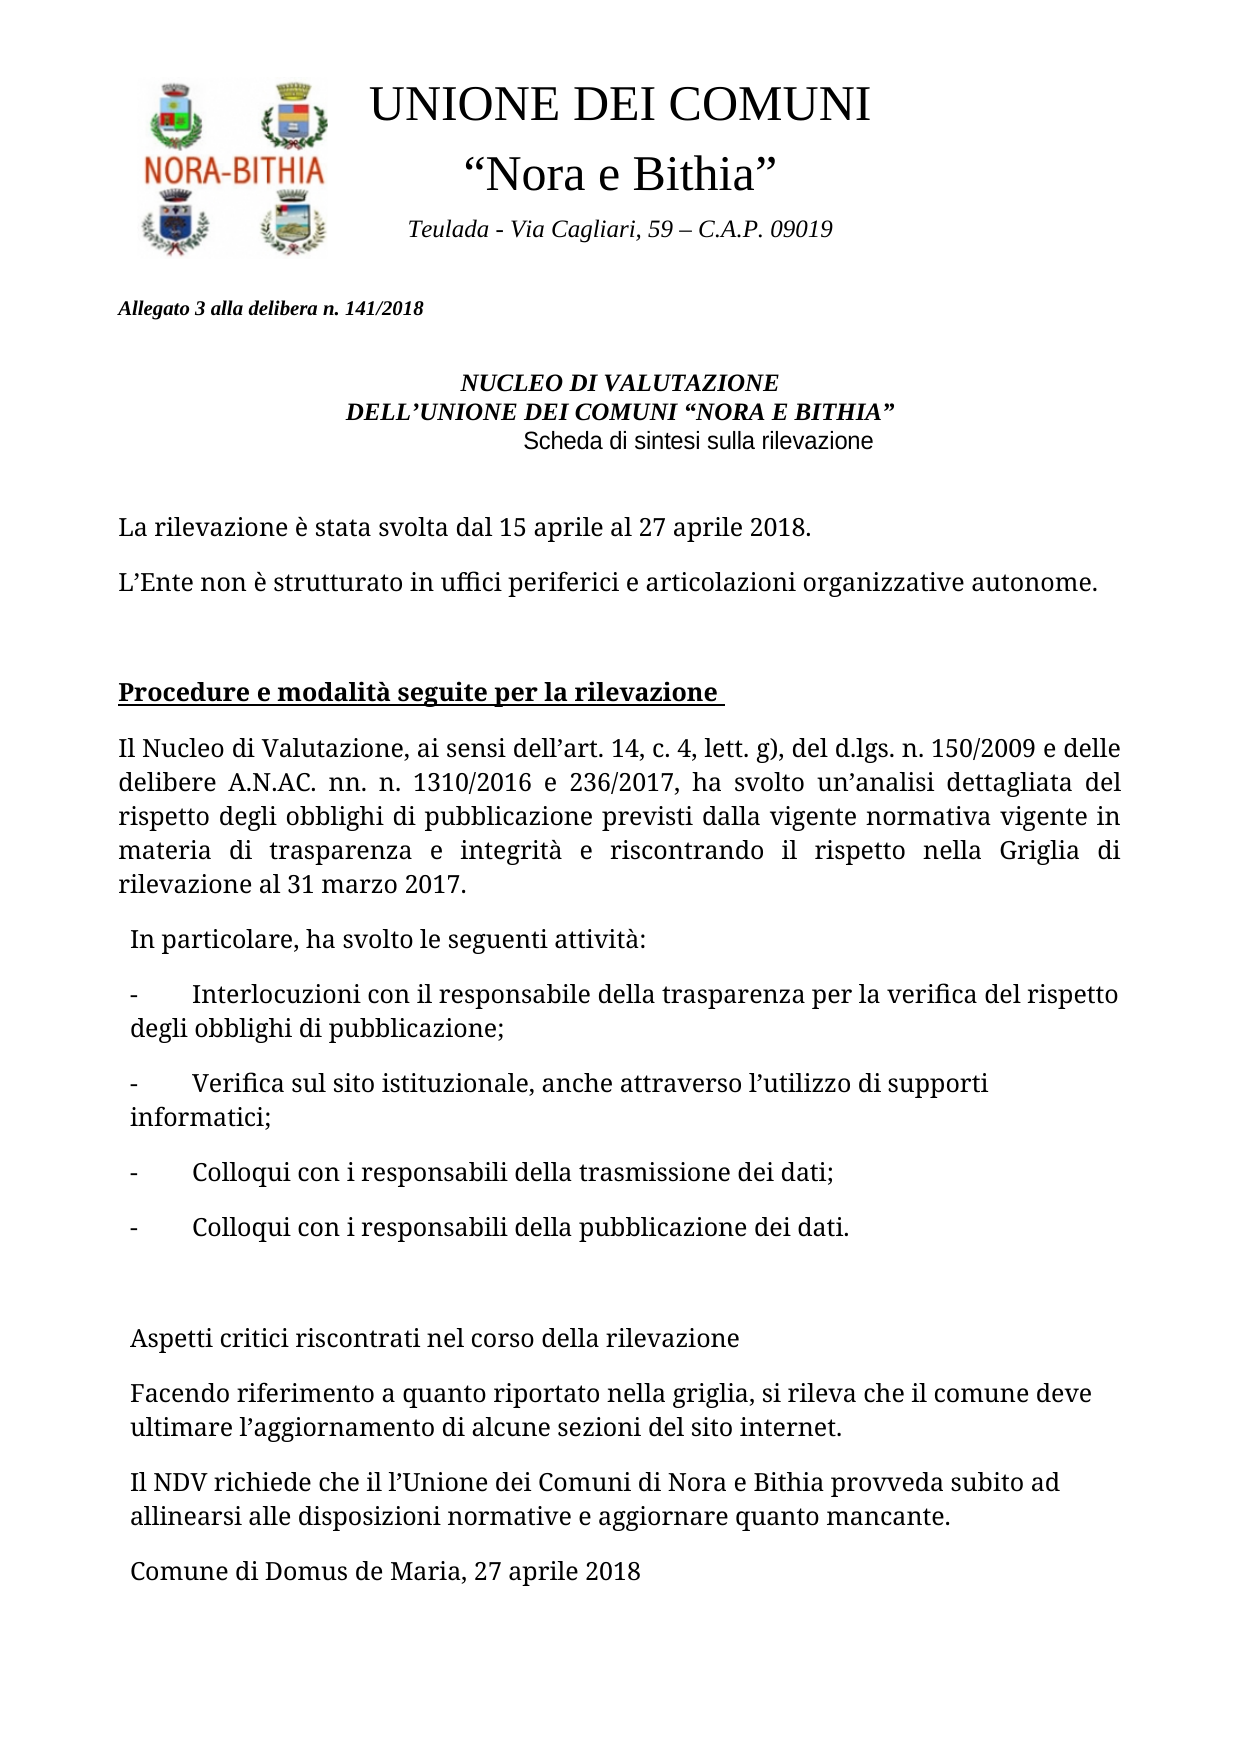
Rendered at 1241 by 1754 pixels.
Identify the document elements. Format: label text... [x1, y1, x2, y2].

title NUCLEO DI VALUTAZIONE [118, 368, 1122, 397]
subtitle Facendo riferimento a quanto riportato nella griglia, si rileva che il comune deve ultimare l’aggiornamento di alcune sezioni del sito internet. [130, 1375, 1122, 1443]
subtitle - Colloqui con i responsabili della trasmissione dei dati; [130, 1155, 1122, 1189]
subtitle Comune di Domus de Maria, 27 aprile 2018 [130, 1554, 1122, 1588]
subtitle - Colloqui con i responsabili della pubblicazione dei dati. [130, 1210, 1122, 1244]
subtitle - Interlocuzioni con il responsabile della trasparenza per la verifica del rispetto degli obblighi di pubblicazione; [130, 977, 1122, 1045]
subtitle La rilevazione è stata svolta dal 15 aprile al 27 aprile 2018. [118, 510, 1122, 544]
subtitle In particolare, ha svolto le seguenti attività: [130, 922, 1122, 956]
subtitle Procedure e modalità seguite per la rilevazione [118, 675, 1122, 709]
subtitle - Verifica sul sito istituzionale, anche attraverso l’utilizzo di supporti informatici; [130, 1066, 1122, 1134]
title DELL’UNIONE DEI COMUNI “NORA E BITHIA” [118, 397, 1122, 426]
text Allegato 3 alla delibera n. 141/2018 [118, 296, 1122, 320]
picture [137, 77, 328, 259]
subtitle Il NDV richiede che il l’Unione dei Comuni di Nora e Bithia provveda subito ad allinearsi alle disposizioni normative e aggiornare quanto mancante. [130, 1464, 1122, 1533]
subtitle Il Nucleo di Valutazione, ai sensi dell’art. 14, c. 4, lett. g), del d.lgs. n. 150/2009 e delle delibere A.N.AC. nn. n. 1310/2016 e 236/2017, ha svolto un’analisi dettagliata del rispetto degli obblighi di pubblicazione previsti dalla vigente normativa vigente in materia di trasparenza e integrità e riscontrando il rispetto nella Griglia di rilevazione al 31 marzo 2017. [118, 730, 1122, 901]
subtitle Scheda di sintesi sulla rilevazione [130, 426, 1122, 455]
subtitle Aspetti critici riscontrati nel corso della rilevazione [130, 1320, 1122, 1354]
subtitle L’Ente non è strutturato in uffici periferici e articolazioni organizzative autonome. [118, 565, 1122, 599]
